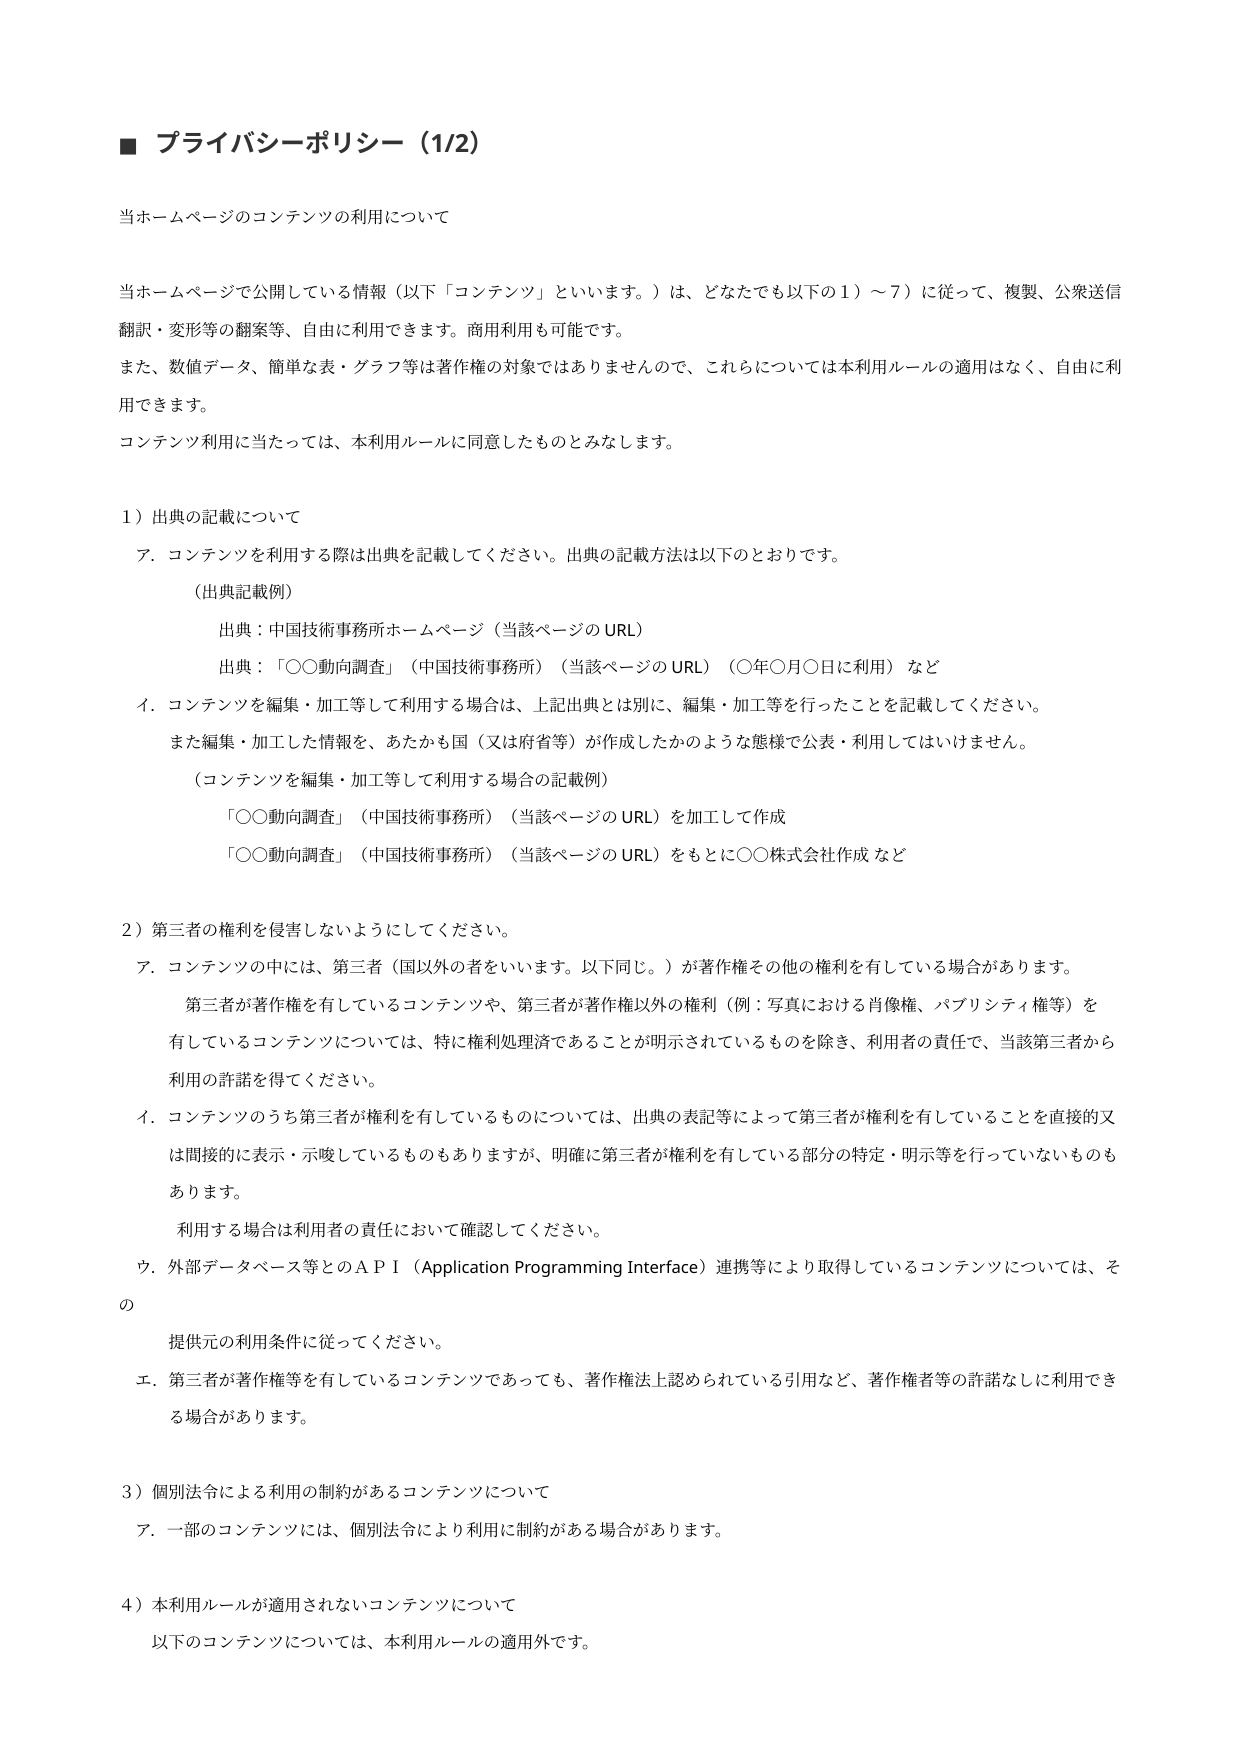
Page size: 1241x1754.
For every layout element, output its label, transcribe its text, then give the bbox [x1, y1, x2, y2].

text ア．一部のコンテンツには、個別法令により利用に制約がある場合があります。 [118, 1510, 1122, 1548]
text 「○○動向調査」（中国技術事務所）（当該ページのURL）をもとに○○株式会社作成 など [118, 835, 1122, 873]
text 有しているコンテンツについては、特に権利処理済であることが明示されているものを除き、利用者の責任で、当該第三者から [118, 1023, 1122, 1060]
text あります。 [118, 1173, 1122, 1210]
text （出典記載例） [118, 573, 1122, 610]
text 以下のコンテンツについては、本利用ルールの適用外です。 [118, 1623, 1122, 1660]
text コンテンツ利用に当たっては、本利用ルールに同意したものとみなします。 [118, 423, 1122, 460]
text 当ホームページのコンテンツの利用について [118, 198, 1122, 235]
text 出典：「○○動向調査」（中国技術事務所）（当該ページのURL）（○年○月○日に利用） など [118, 648, 1122, 685]
text イ．コンテンツのうち第三者が権利を有しているものについては、出典の表記等によって第三者が権利を有していることを直接的又 [118, 1098, 1122, 1135]
text ４）本利用ルールが適用されないコンテンツについて [118, 1585, 1122, 1623]
text （コンテンツを編集・加工等して利用する場合の記載例） [118, 760, 1122, 798]
text は間接的に表示・示唆しているものもありますが、明確に第三者が権利を有している部分の特定・明示等を行っていないものも [118, 1135, 1122, 1173]
text ２）第三者の権利を侵害しないようにしてください。 [118, 910, 1122, 948]
text ア．コンテンツを利用する際は出典を記載してください。出典の記載方法は以下のとおりです。 [118, 535, 1122, 573]
text ウ．外部データベース等とのＡＰＩ（Application Programming Interface）連携等により取得しているコンテンツについては、その [118, 1248, 1122, 1323]
text ア．コンテンツの中には、第三者（国以外の者をいいます。以下同じ。）が著作権その他の権利を有している場合があります。 [118, 948, 1122, 985]
text 第三者が著作権を有しているコンテンツや、第三者が著作権以外の権利（例：写真における肖像権、パブリシティ権等）を [118, 985, 1122, 1023]
text エ．第三者が著作権等を有しているコンテンツであっても、著作権法上認められている引用など、著作権者等の許諾なしに利用でき [118, 1360, 1122, 1398]
text イ．コンテンツを編集・加工等して利用する場合は、上記出典とは別に、編集・加工等を行ったことを記載してください。 [118, 685, 1122, 723]
text １）出典の記載について [118, 498, 1122, 535]
text 当ホームページで公開している情報（以下「コンテンツ」といいます。）は、どなたでも以下の１）～７）に従って、複製、公衆送信、翻訳・変形等の翻案等、自由に利用できます。商用利用も可能です。 [118, 273, 1122, 348]
text 提供元の利用条件に従ってください。 [118, 1323, 1122, 1360]
text る場合があります。 [118, 1398, 1122, 1435]
text ３）個別法令による利用の制約があるコンテンツについて [118, 1473, 1122, 1510]
text 利用の許諾を得てください。 [118, 1060, 1122, 1098]
text また編集・加工した情報を、あたかも国（又は府省等）が作成したかのような態様で公表・利用してはいけません。 [118, 723, 1122, 760]
text 「○○動向調査」（中国技術事務所）（当該ページのURL）を加工して作成 [118, 798, 1122, 835]
text また、数値データ、簡単な表・グラフ等は著作権の対象ではありませんので、これらについては本利用ルールの適用はなく、自由に利用できます。 [118, 348, 1122, 423]
list 何かご不明な点がございましたら、お気軽にご相談ください。プライバシーポリシー（1/2） [118, 123, 1122, 160]
text 出典：中国技術事務所ホームページ（当該ページのURL） [118, 610, 1122, 648]
text 利用する場合は利用者の責任において確認してください。 [118, 1210, 1122, 1248]
